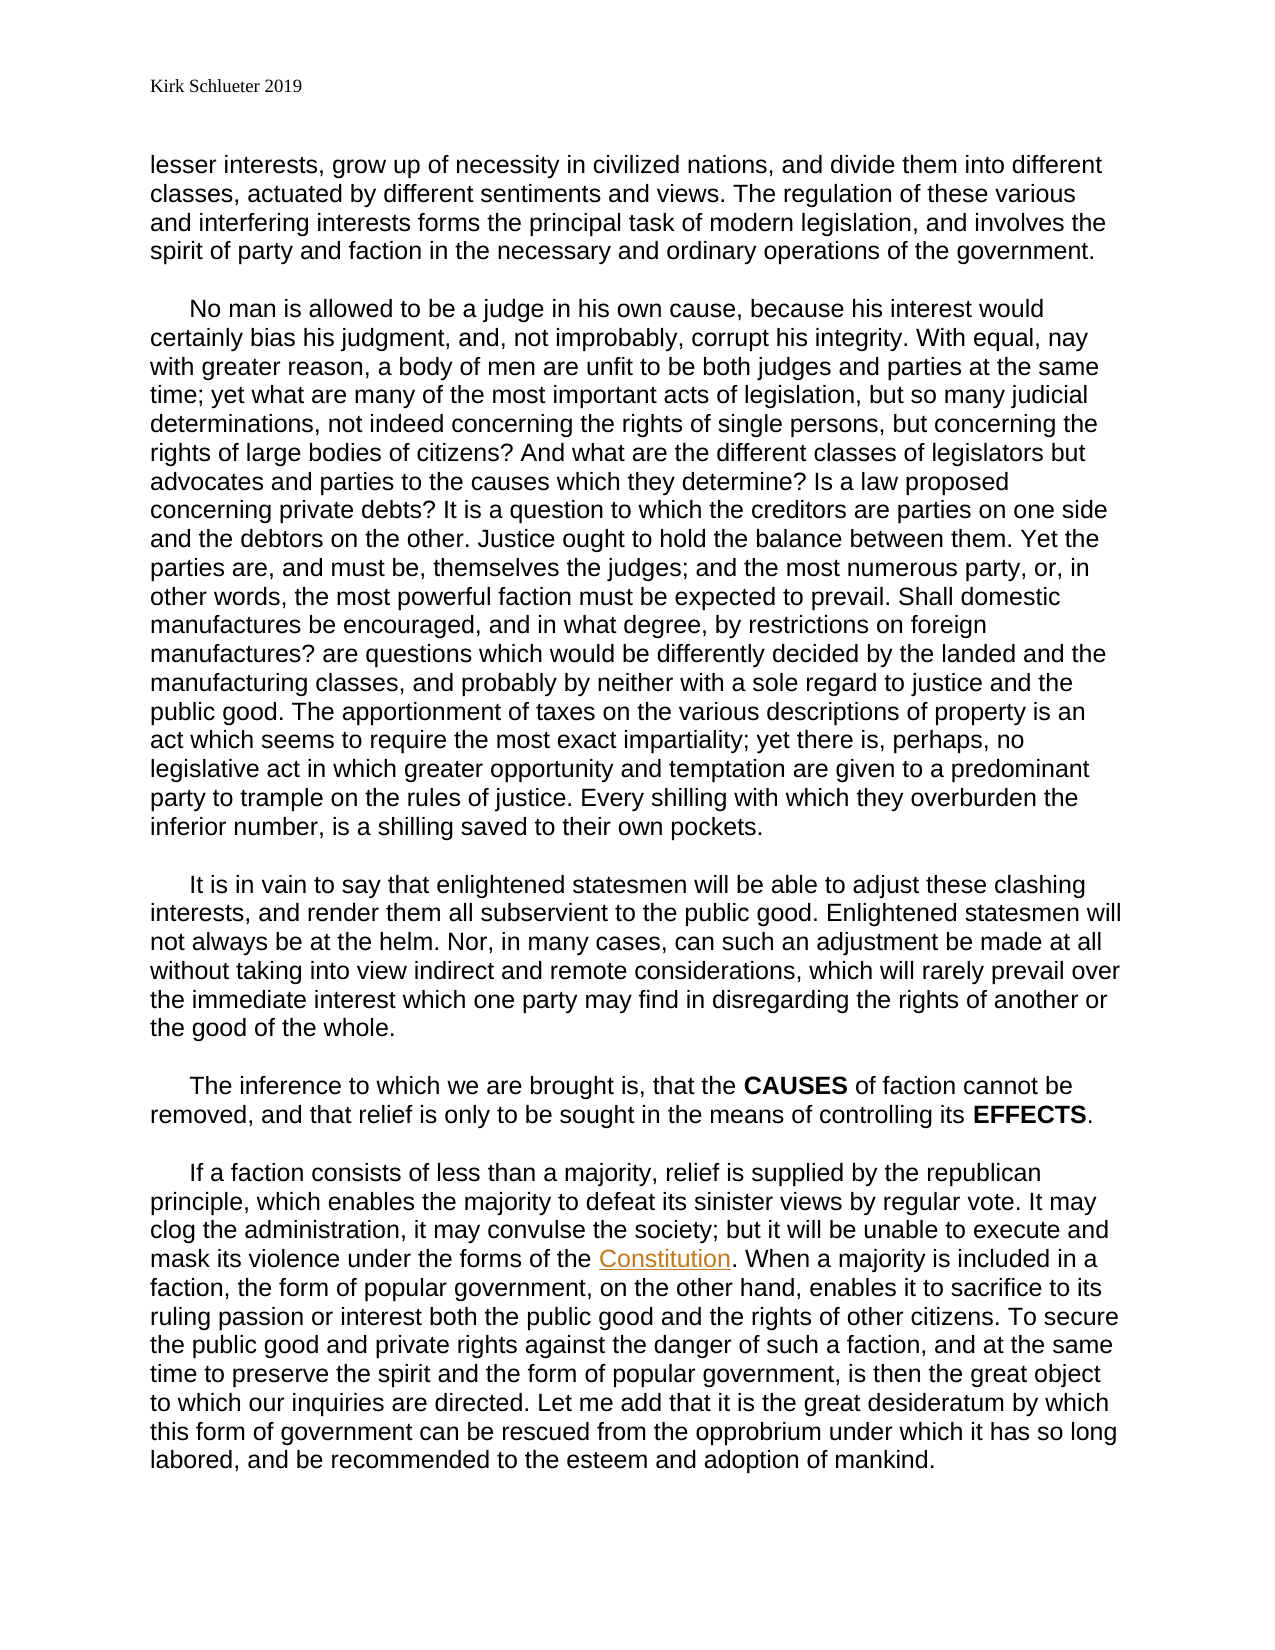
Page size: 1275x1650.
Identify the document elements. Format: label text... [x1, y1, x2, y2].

text It is in vain to say that enlightened statesmen will be able to adjust these clashing interests, and render them all subservient to the public good. Enlightened statesmen will not always be at the helm. Nor, in many cases, can such an adjustment be made at all without taking into view indirect and remote considerations, which will rarely prevail over the immediate interest which one party may find in disregarding the rights of another or the good of the whole. [150, 869, 1125, 1042]
text No man is allowed to be a judge in his own cause, because his interest would certainly bias his judgment, and, not improbably, corrupt his integrity. With equal, nay with greater reason, a body of men are unfit to be both judges and parties at the same time; yet what are many of the most important acts of legislation, but so many judicial determinations, not indeed concerning the rights of single persons, but concerning the rights of large bodies of citizens? And what are the different classes of legislators but advocates and parties to the causes which they determine? Is a law proposed concerning private debts? It is a question to which the creditors are parties on one side and the debtors on the other. Justice ought to hold the balance between them. Yet the parties are, and must be, themselves the judges; and the most numerous party, or, in other words, the most powerful faction must be expected to prevail. Shall domestic manufactures be encouraged, and in what degree, by restrictions on foreign manufactures? are questions which would be differently decided by the landed and the manufacturing classes, and probably by neither with a sole regard to justice and the public good. The apportionment of taxes on the various descriptions of property is an act which seems to require the most exact impartiality; yet there is, perhaps, no legislative act in which greater opportunity and temptation are given to a predominant party to trample on the rules of justice. Every shilling with which they overburden the inferior number, is a shilling saved to their own pockets. [150, 294, 1125, 840]
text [150, 150, 1125, 265]
text If a faction consists of less than a majority, relief is supplied by the republican principle, which enables the majority to defeat its sinister views by regular vote. It may clog the administration, it may convulse the society; but it will be unable to execute and mask its violence under the forms of the Constitution. When a majority is included in a faction, the form of popular government, on the other hand, enables it to sacrifice to its ruling passion or interest both the public good and the rights of other citizens. To secure the public good and private rights against the danger of such a faction, and at the same time to preserve the spirit and the form of popular government, is then the great object to which our inquiries are directed. Let me add that it is the great desideratum by which this form of government can be rescued from the opprobrium under which it has so long labored, and be recommended to the esteem and adoption of mankind. [150, 1158, 1125, 1474]
text The inference to which we are brought is, that the CAUSES of faction cannot be removed, and that relief is only to be sought in the means of controlling its EFFECTS. [150, 1071, 1125, 1129]
